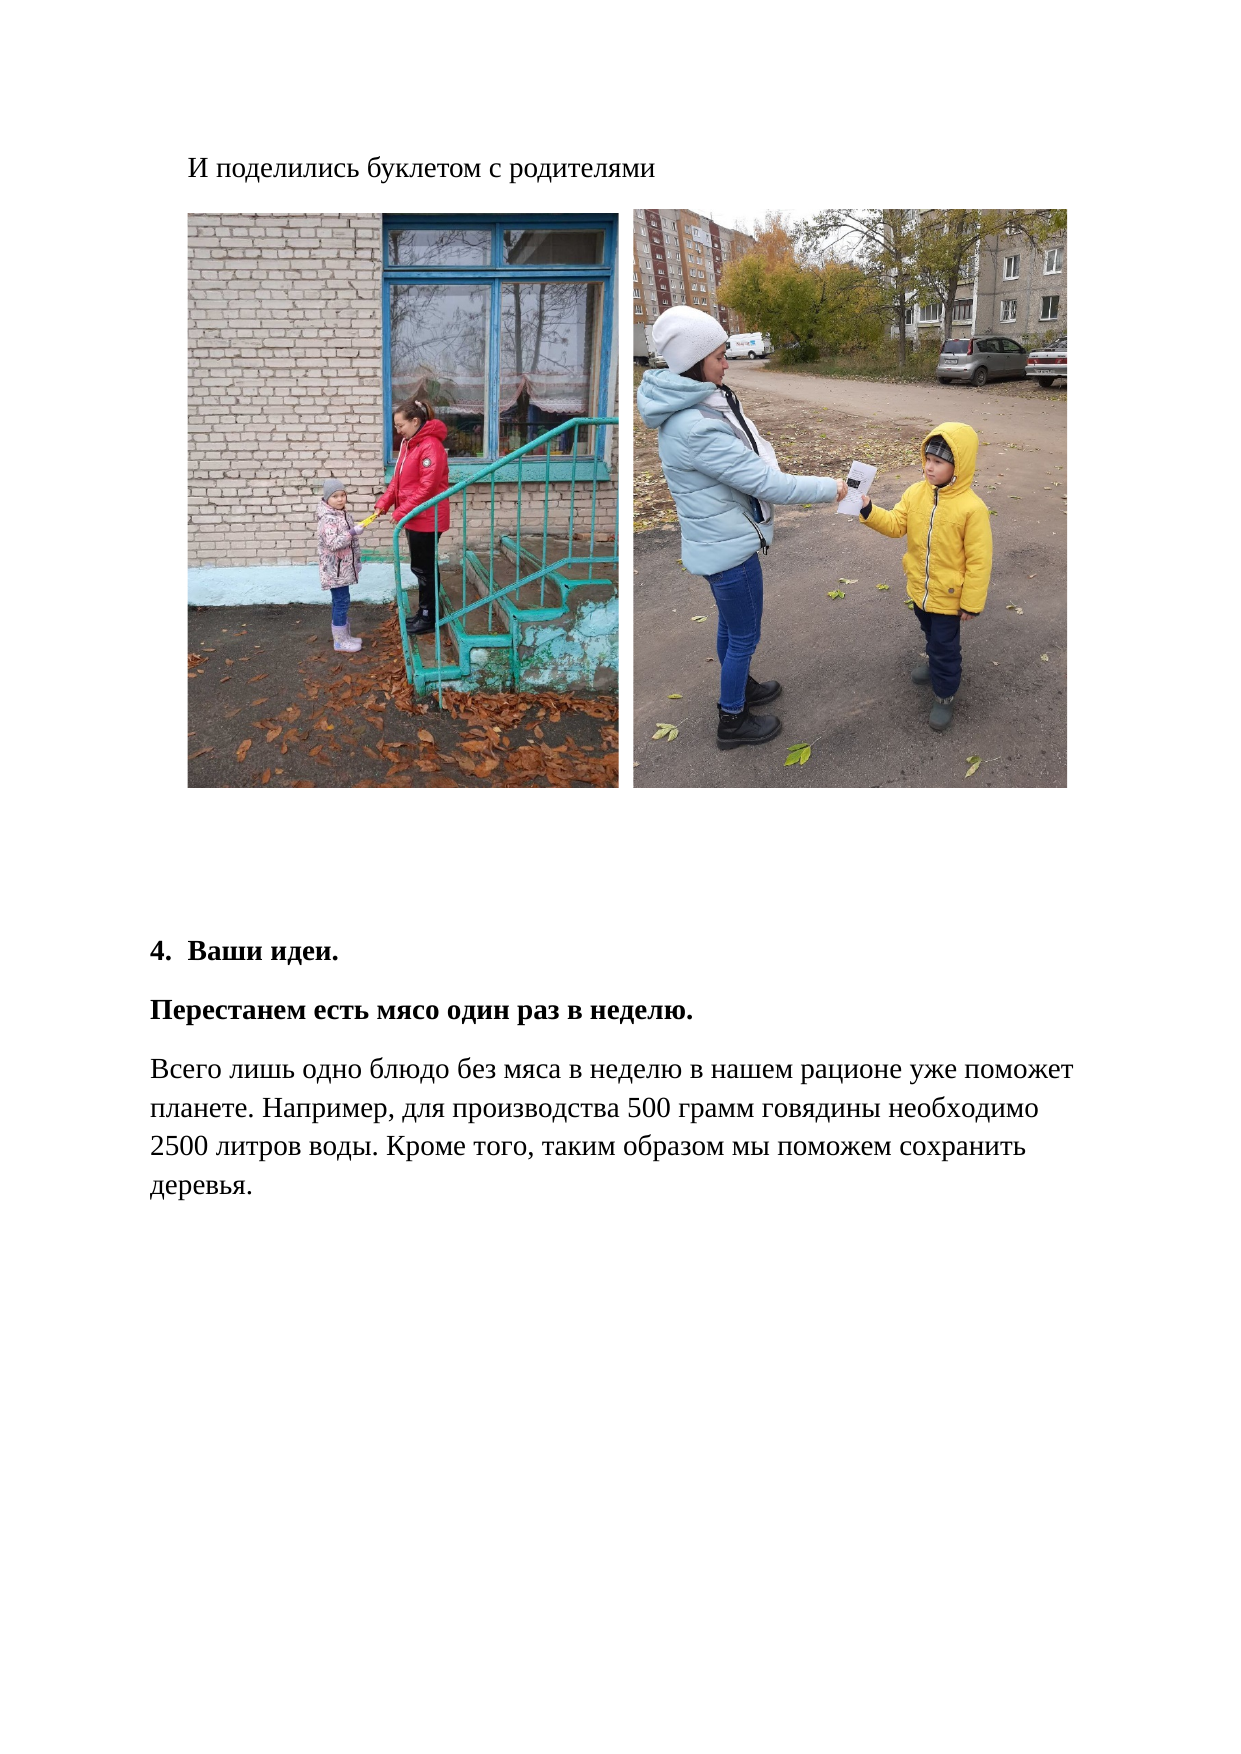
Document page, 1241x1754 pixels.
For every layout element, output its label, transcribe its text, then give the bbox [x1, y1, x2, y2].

list Ваши идеи. [150, 933, 1090, 966]
text Перестанем есть мясо один раз в неделю. [150, 992, 1090, 1026]
picture [187, 213, 619, 788]
text Всего лишь одно блюдо без мяса в неделю в нашем рационе уже поможет планете. Например, для производства 500 грамм говядины необходимо 2500 литров воды. Кроме того, таким образом мы поможем сохранить деревья. [150, 1051, 1090, 1201]
text И поделились буклетом с родителями [187, 150, 1090, 183]
picture [633, 209, 1068, 788]
